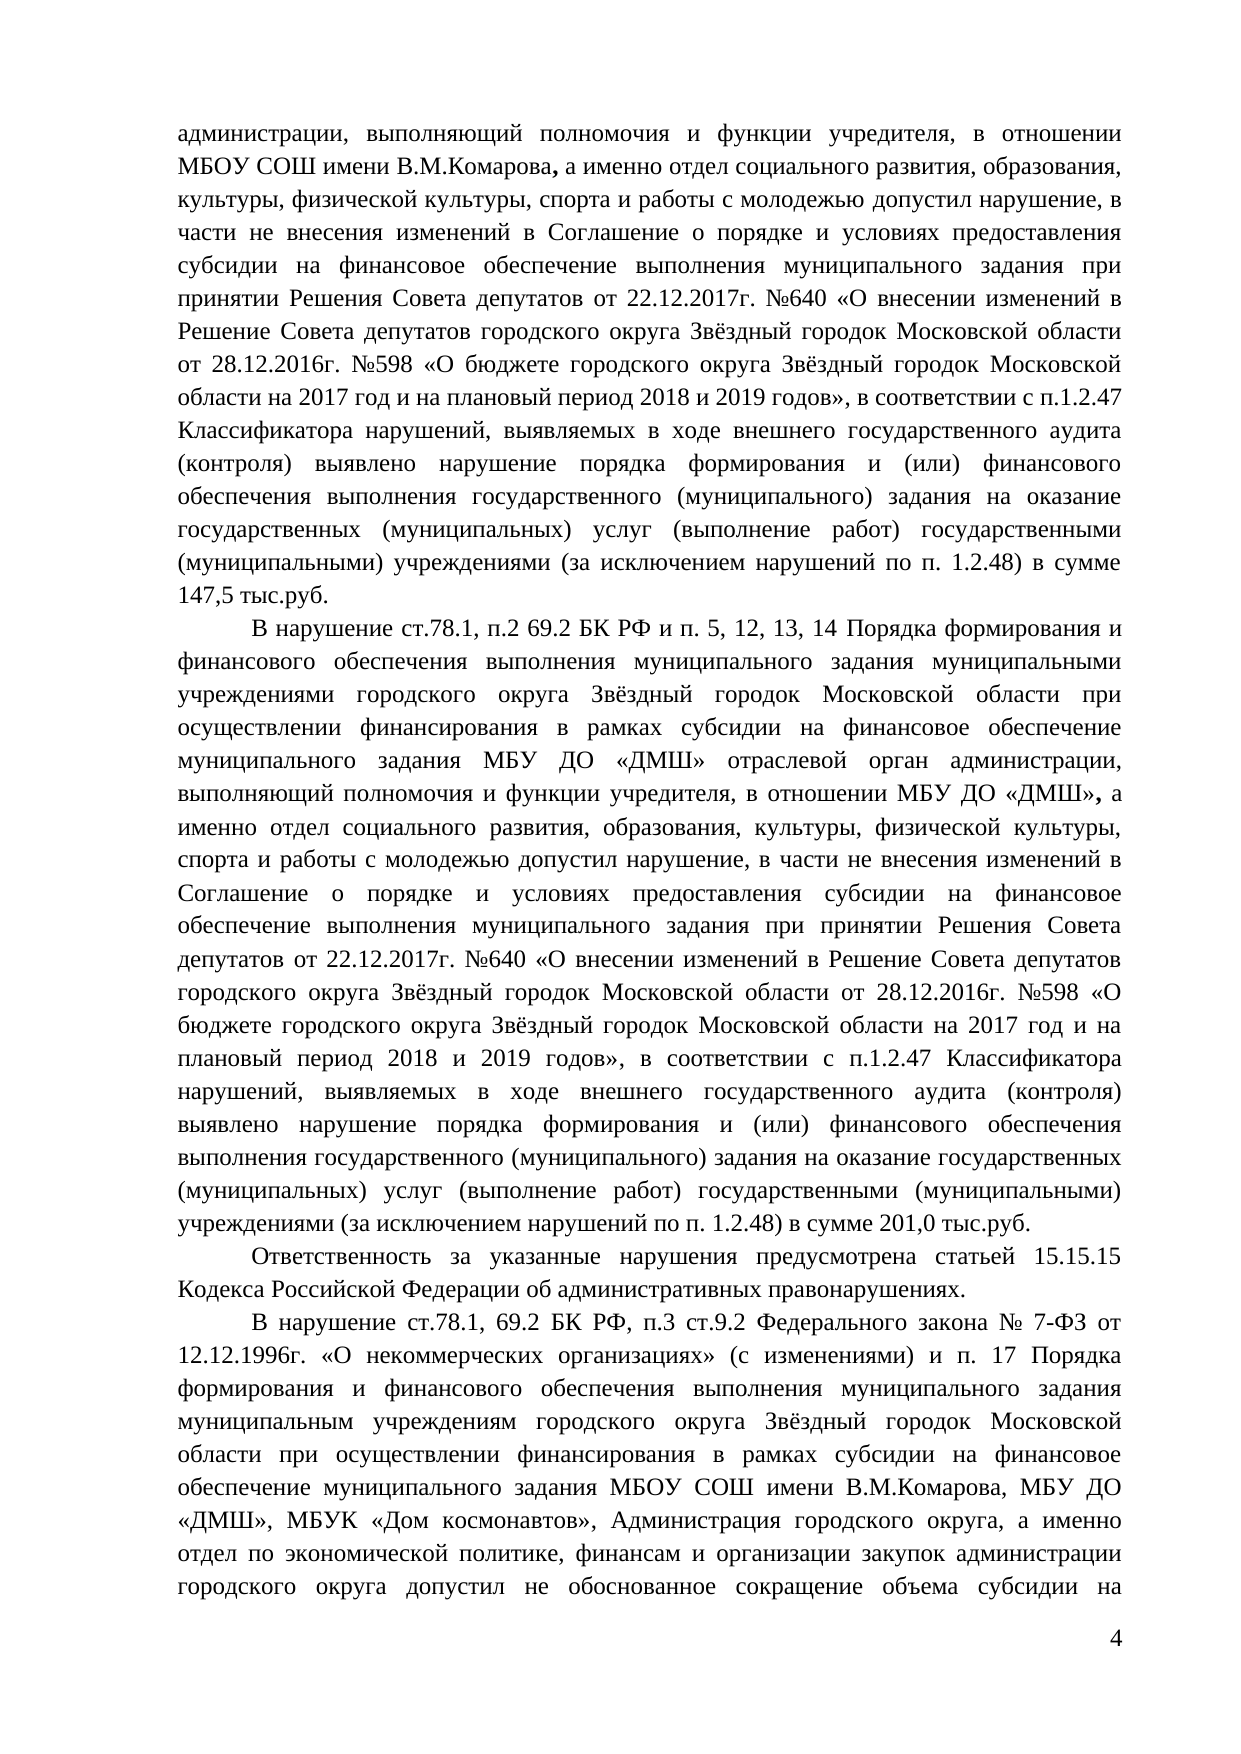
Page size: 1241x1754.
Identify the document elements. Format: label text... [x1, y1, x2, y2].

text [177, 1307, 1122, 1600]
text Ответственность за указанные нарушения предусмотрена статьей 15.15.15 Кодекса Российской Федерации об административных правонарушениях. [177, 1241, 1122, 1303]
text В нарушение ст.78.1, п.2 69.2 БК РФ и п. 5, 12, 13, 14 Порядка формирования и финансового обеспечения выполнения муниципального задания муниципальными учреждениями городского округа Звёздный городок Московской области при осуществлении финансирования в рамках субсидии на финансовое обеспечение муниципального задания МБУ ДО «ДМШ» отраслевой орган администрации, выполняющий полномочия и функции учредителя, в отношении МБУ ДО «ДМШ», а именно отдел социального развития, образования, культуры, физической культуры, спорта и работы с молодежью допустил нарушение, в части не внесения изменений в Соглашение о порядке и условиях предоставления субсидии на финансовое обеспечение выполнения муниципального задания при принятии Решения Совета депутатов от 22.12.2017г. №640 «О внесении изменений в Решение Совета депутатов городского округа Звёздный городок Московской области от 28.12.2016г. №598 «О бюджете городского округа Звёздный городок Московской области на 2017 год и на плановый период 2018 и 2019 годов», в соответствии с п.1.2.47 Классификатора нарушений, выявляемых в ходе внешнего государственного аудита (контроля) выявлено нарушение порядка формирования и (или) финансового обеспечения выполнения государственного (муниципального) задания на оказание государственных (муниципальных) услуг (выполнение работ) государственными (муниципальными) учреждениями (за исключением нарушений по п. 1.2.48) в сумме 201,0 тыс.руб. [177, 613, 1122, 1237]
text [177, 118, 1122, 609]
